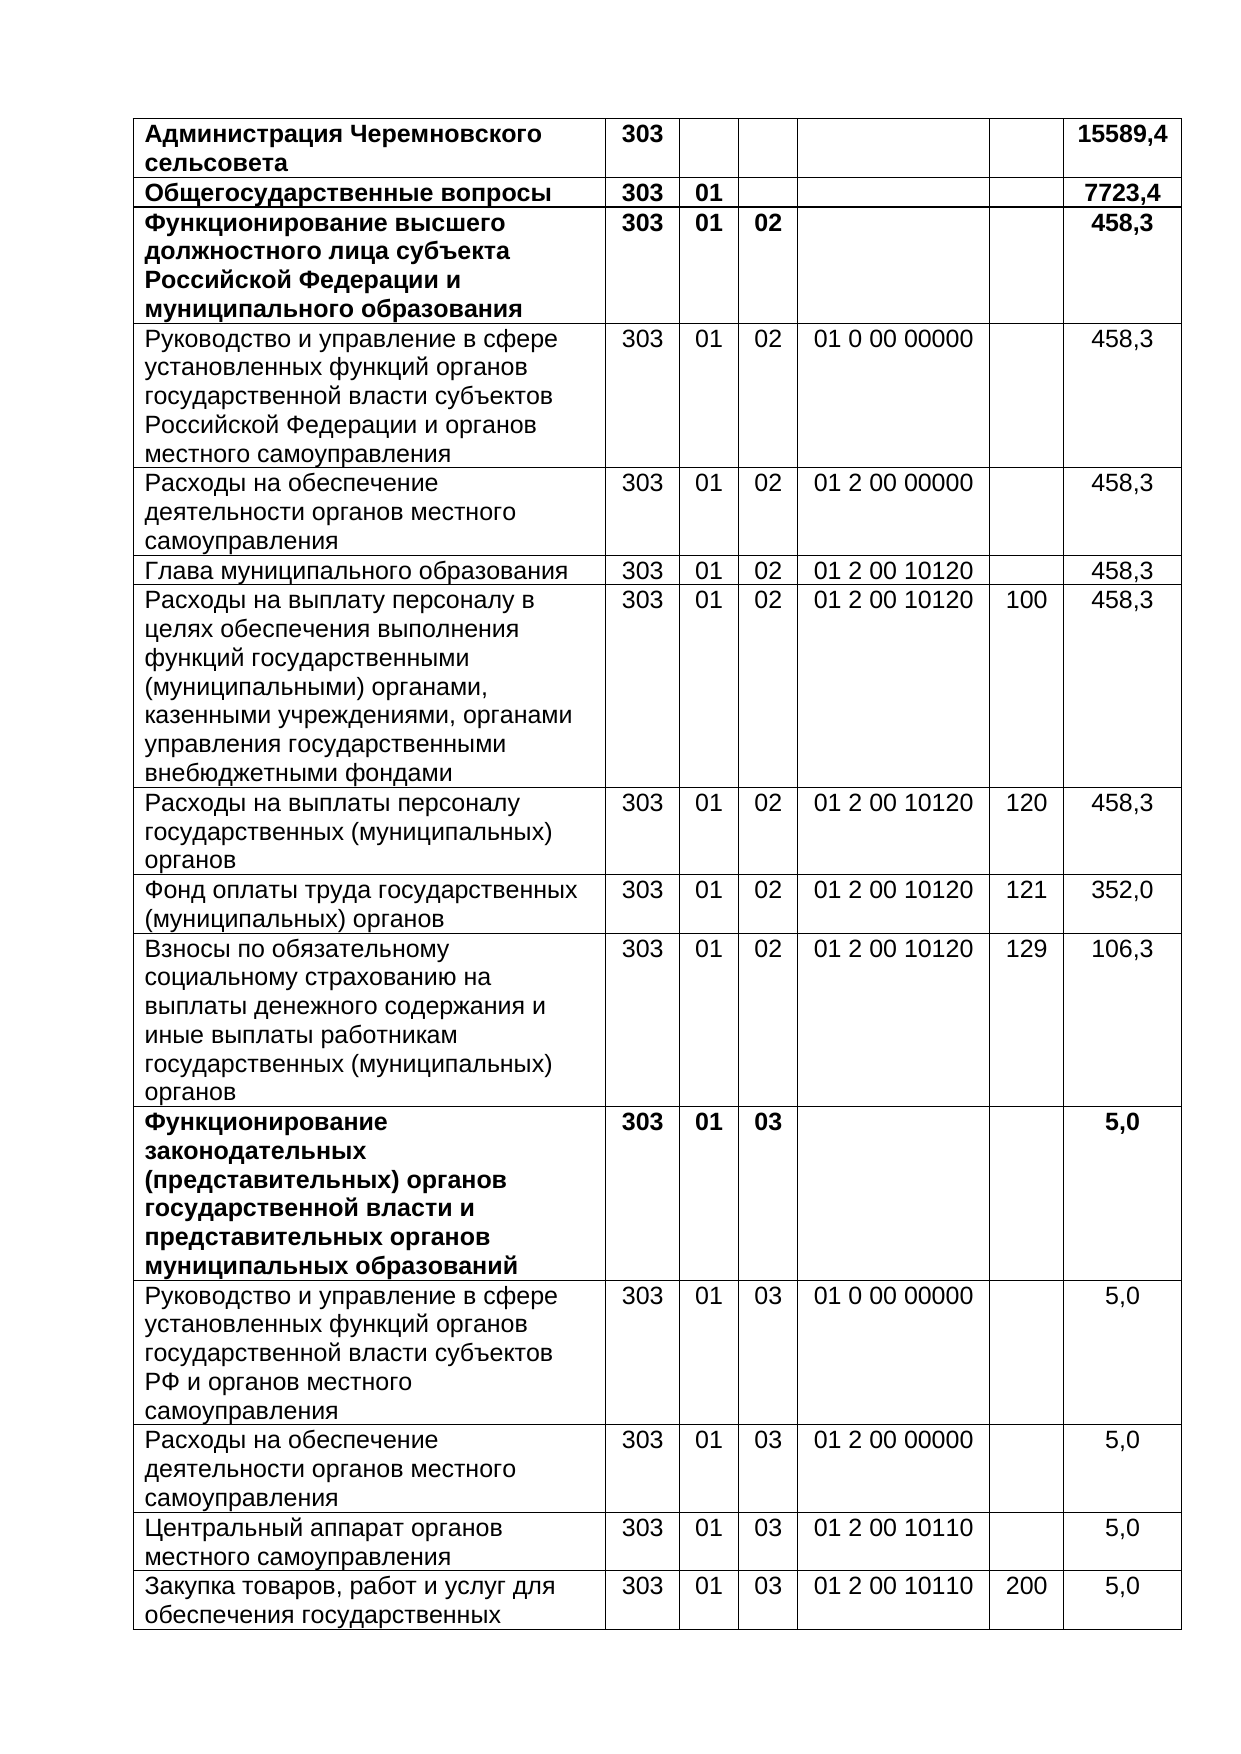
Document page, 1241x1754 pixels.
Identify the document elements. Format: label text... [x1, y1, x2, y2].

table_cell 120 [990, 788, 1063, 874]
table_cell [990, 324, 1063, 467]
table_cell 02 [739, 208, 797, 322]
table_cell 303 [606, 468, 679, 554]
table_cell 303 [606, 1425, 679, 1512]
table_cell 303 [606, 934, 679, 1106]
table_cell [990, 119, 1063, 177]
table_cell [990, 1513, 1063, 1570]
table_cell 01 [680, 585, 738, 787]
table_cell 01 [680, 1425, 738, 1512]
table_cell 01 [680, 788, 738, 874]
table_cell 01 2 00 10110 [798, 1513, 989, 1570]
table_cell 01 [680, 178, 738, 206]
table_cell 01 0 00 00000 [798, 1281, 989, 1424]
table_cell 01 [680, 1571, 738, 1629]
table_cell 100 [990, 585, 1063, 787]
table_cell 458,3 [1064, 208, 1181, 322]
table_cell [990, 556, 1063, 584]
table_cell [134, 1571, 605, 1629]
table_cell 01 2 00 10120 [798, 788, 989, 874]
table_cell 01 2 00 10120 [798, 875, 989, 932]
table_cell 02 [739, 788, 797, 874]
table_cell 7723,4 [1064, 178, 1181, 206]
table_cell 303 [606, 1107, 679, 1279]
table_cell 458,3 [1064, 556, 1181, 584]
table_cell 15589,4 [1064, 119, 1181, 177]
table_cell 303 [606, 788, 679, 874]
table_cell [739, 178, 797, 206]
table_cell Взносы по обязательному социальному страхованию на выплаты денежного содержания и иные выплаты работникам государственных (муниципальных) органов [134, 934, 605, 1106]
table_cell [990, 1281, 1063, 1424]
table_cell 03 [739, 1513, 797, 1570]
table_cell [739, 119, 797, 177]
table_cell Руководство и управление в сфере установленных функций органов государственной власти субъектов РФ и органов местного самоуправления [134, 1281, 605, 1424]
table_cell 01 [680, 934, 738, 1106]
table_cell Руководство и управление в сфере установленных функций органов государственной власти субъектов Российской Федерации и органов местного самоуправления [134, 324, 605, 467]
table_cell 303 [606, 556, 679, 584]
table_cell [798, 1107, 989, 1279]
table_cell 303 [606, 1571, 679, 1629]
table_cell 01 2 00 10110 [798, 1571, 989, 1629]
table_cell 5,0 [1064, 1513, 1181, 1570]
table_cell Расходы на выплату персоналу в целях обеспечения выполнения функций государственными (муниципальными) органами, казенными учреждениями, органами управления государственными внебюджетными фондами [134, 585, 605, 787]
table_cell 01 [680, 468, 738, 554]
table_cell 01 2 00 10120 [798, 556, 989, 584]
table_cell Центральный аппарат органов местного самоуправления [134, 1513, 605, 1570]
table_cell 02 [739, 875, 797, 932]
table_cell 01 [680, 1107, 738, 1279]
table_cell 02 [739, 324, 797, 467]
table_cell 303 [606, 1281, 679, 1424]
table_cell 02 [739, 934, 797, 1106]
table_cell 5,0 [1064, 1281, 1181, 1424]
table_cell [990, 208, 1063, 322]
table_cell 01 0 00 00000 [798, 324, 989, 467]
table_cell Функционирование законодательных (представительных) органов государственной власти и представительных органов муниципальных образований [134, 1107, 605, 1279]
table_cell 5,0 [1064, 1107, 1181, 1279]
table_cell 121 [990, 875, 1063, 932]
table_cell Расходы на обеспечение деятельности органов местного самоуправления [134, 1425, 605, 1512]
table_cell Общегосударственные вопросы [134, 178, 605, 206]
table_cell 458,3 [1064, 468, 1181, 554]
table_cell 01 [680, 324, 738, 467]
table_cell [680, 119, 738, 177]
table_cell 5,0 [1064, 1425, 1181, 1512]
table_cell 01 2 00 00000 [798, 1425, 989, 1512]
table_cell 01 [680, 875, 738, 932]
table_cell [990, 468, 1063, 554]
table_cell Расходы на выплаты персоналу государственных (муниципальных) органов [134, 788, 605, 874]
table_cell Администрация Черемновского сельсовета [134, 119, 605, 177]
table_cell 303 [606, 875, 679, 932]
table_cell 01 [680, 1281, 738, 1424]
table_cell 458,3 [1064, 324, 1181, 467]
table_cell [798, 119, 989, 177]
table_cell [990, 178, 1063, 206]
table_cell [798, 208, 989, 322]
table_cell 01 2 00 10120 [798, 585, 989, 787]
table_cell 01 2 00 00000 [798, 468, 989, 554]
table_cell 303 [606, 1513, 679, 1570]
table_cell [798, 178, 989, 206]
table_cell 129 [990, 934, 1063, 1106]
table_cell 303 [606, 585, 679, 787]
table_cell 01 [680, 556, 738, 584]
table_cell 352,0 [1064, 875, 1181, 932]
table_cell 03 [739, 1107, 797, 1279]
table_cell 03 [739, 1571, 797, 1629]
table_cell 01 [680, 208, 738, 322]
table_cell 01 [680, 1513, 738, 1570]
table_cell 458,3 [1064, 788, 1181, 874]
table_cell 200 [990, 1571, 1063, 1629]
table_cell 01 2 00 10120 [798, 934, 989, 1106]
table_cell 03 [739, 1425, 797, 1512]
table_cell Функционирование высшего должностного лица субъекта Российской Федерации и муниципального образования [134, 208, 605, 322]
table_cell 303 [606, 119, 679, 177]
table_cell Расходы на обеспечение деятельности органов местного самоуправления [134, 468, 605, 554]
table_cell 106,3 [1064, 934, 1181, 1106]
table_cell 02 [739, 556, 797, 584]
table_cell Фонд оплаты труда государственных (муниципальных) органов [134, 875, 605, 932]
table_cell 303 [606, 178, 679, 206]
table_cell 303 [606, 324, 679, 467]
table_cell [990, 1425, 1063, 1512]
table_cell [990, 1107, 1063, 1279]
table_cell 5,0 [1064, 1571, 1181, 1629]
table_cell Глава муниципального образования [134, 556, 605, 584]
table_cell 02 [739, 585, 797, 787]
table_cell 458,3 [1064, 585, 1181, 787]
table_cell 02 [739, 468, 797, 554]
table_cell 03 [739, 1281, 797, 1424]
table_cell 303 [606, 208, 679, 322]
